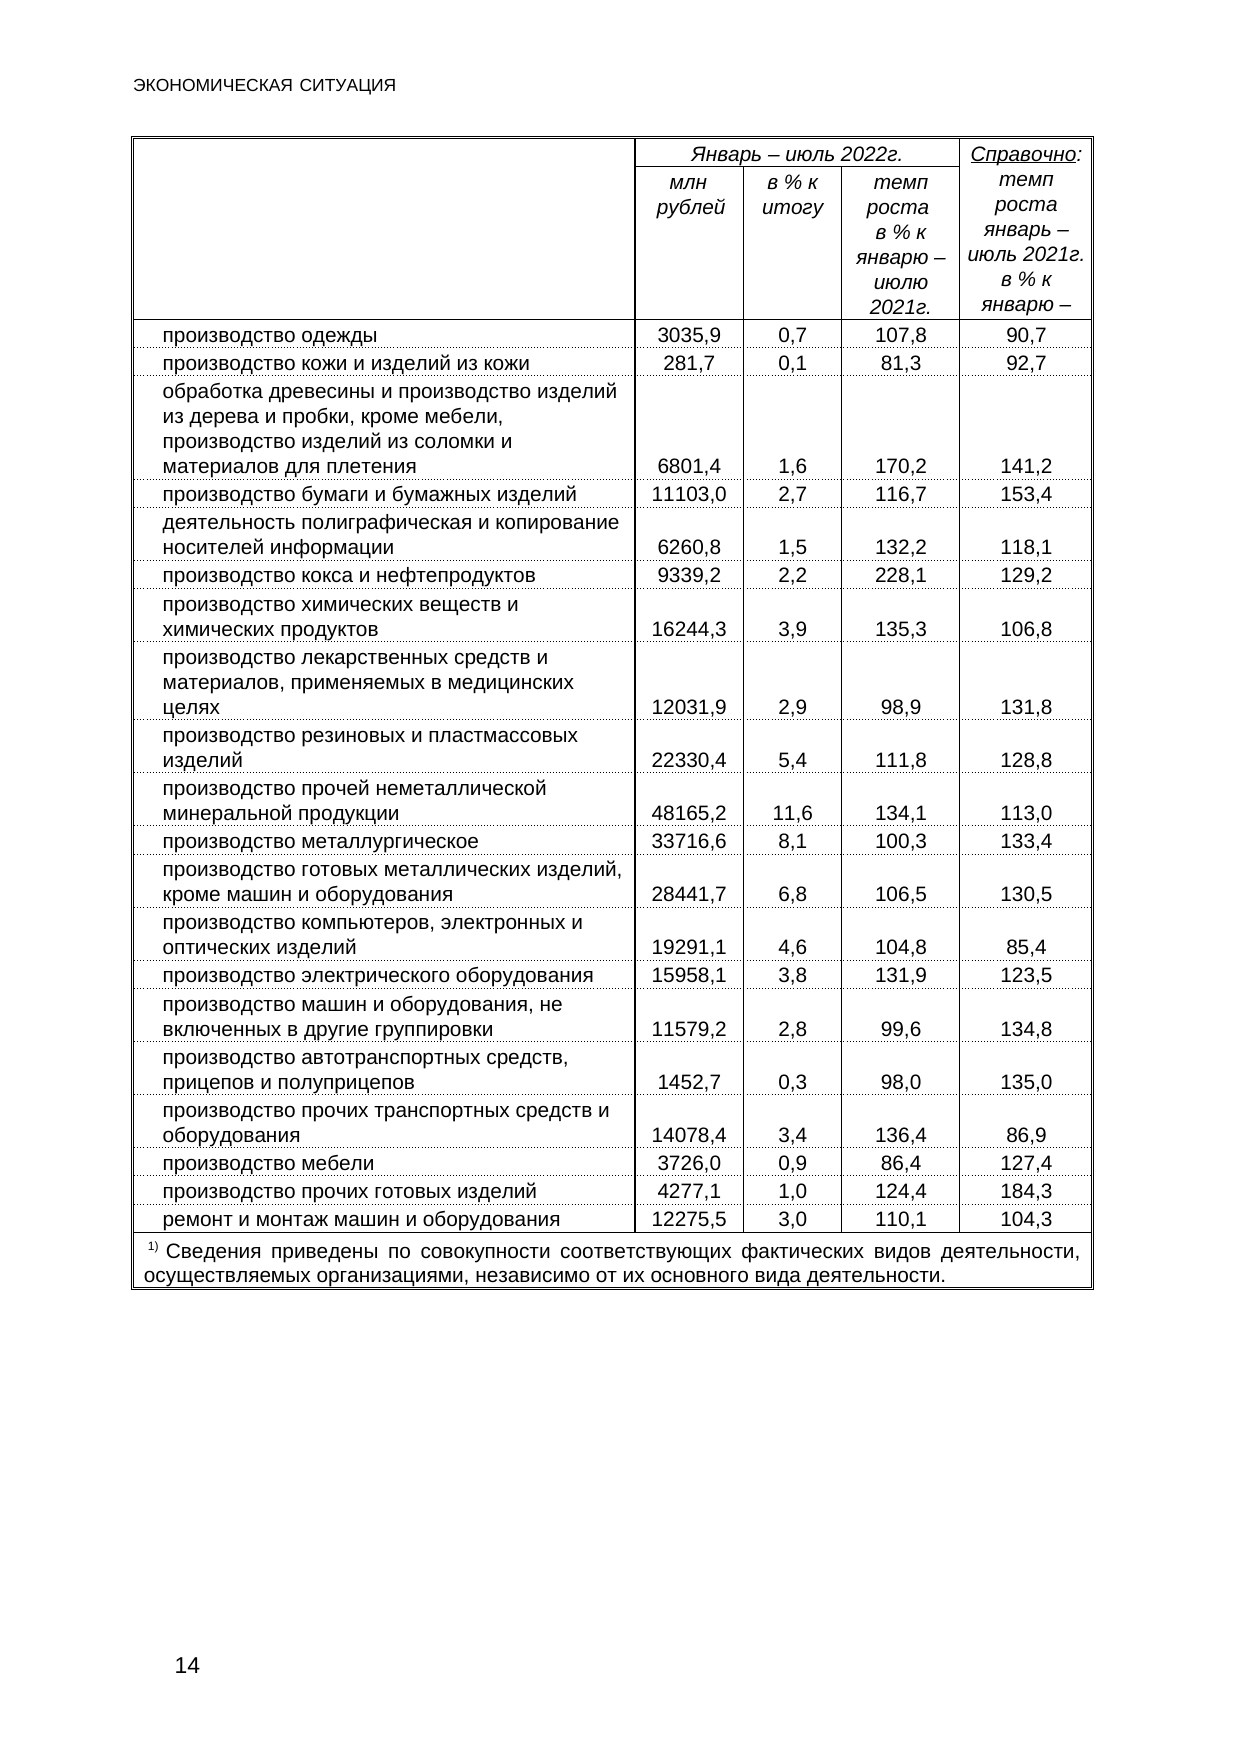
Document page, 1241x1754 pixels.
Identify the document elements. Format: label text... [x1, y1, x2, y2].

table_cell 16244,3 [636, 588, 743, 641]
table_cell 4,6 [744, 907, 841, 960]
table_cell 123,5 [960, 960, 1091, 988]
table_cell 113,0 [960, 772, 1091, 825]
table_cell 170,2 [842, 375, 959, 478]
table_cell обработка древесины и производство изделий из дерева и пробки, кроме мебели, производство изделий из соломки и материалов для плетения [134, 375, 634, 478]
table_cell 132,2 [842, 507, 959, 560]
table_cell производство одежды [134, 320, 634, 347]
table_cell 6801,4 [636, 375, 743, 478]
table_cell 3,0 [744, 1204, 841, 1232]
table_cell 2,7 [744, 479, 841, 507]
table_cell млн рублей [636, 167, 743, 319]
table_cell производство металлургическое [134, 825, 634, 853]
table_cell 99,6 [842, 988, 959, 1041]
table_cell 4277,1 [636, 1175, 743, 1203]
table_cell 15958,1 [636, 960, 743, 988]
table_cell производство лекарственных средств и материалов, применяемых в медицинских целях [134, 641, 634, 719]
table_cell 133,4 [960, 825, 1091, 853]
table_cell 86,9 [960, 1094, 1091, 1147]
table_cell 184,3 [960, 1175, 1091, 1203]
table_cell 134,8 [960, 988, 1091, 1041]
table_cell 135,3 [842, 588, 959, 641]
table_cell производство прочей неметаллической минеральной продукции [134, 772, 634, 825]
table_cell 98,9 [842, 641, 959, 719]
table_cell 90,7 [960, 320, 1091, 347]
table_header Справочно: темп роста январь – июль 2021г. в % к январю – июлю 2020г. [960, 139, 1091, 319]
table_cell 3726,0 [636, 1147, 743, 1175]
table_cell 81,3 [842, 347, 959, 375]
table_cell производство готовых металлических изделий, кроме машин и оборудования [134, 854, 634, 907]
table_cell 141,2 [960, 375, 1091, 478]
table_cell 135,0 [960, 1041, 1091, 1094]
table_cell 110,1 [842, 1204, 959, 1232]
table_cell 111,8 [842, 719, 959, 772]
table_header Январь – июль 2022г. [636, 139, 959, 166]
table_cell производство бумаги и бумажных изделий [134, 479, 634, 507]
table_cell 0,3 [744, 1041, 841, 1094]
table_cell 100,3 [842, 825, 959, 853]
table_cell 98,0 [842, 1041, 959, 1094]
table_cell 11,6 [744, 772, 841, 825]
table_cell 86,4 [842, 1147, 959, 1175]
table_cell производство резиновых и пластмассовых изделий [134, 719, 634, 772]
table_cell 1452,7 [636, 1041, 743, 1094]
table_cell производство автотранспортных средств, прицепов и полуприцепов [134, 1041, 634, 1094]
table_cell 0,9 [744, 1147, 841, 1175]
table_cell 1,5 [744, 507, 841, 560]
table_cell 1) Сведения приведены по совокупности соответствующих фактических видов деятельности, осуществляемых организациями, независимо от их основного вида деятельности. [134, 1233, 1091, 1287]
table_cell 2,9 [744, 641, 841, 719]
table_cell 3035,9 [636, 320, 743, 347]
table_cell 3,9 [744, 588, 841, 641]
table_cell 107,8 [842, 320, 959, 347]
table_cell 1,6 [744, 375, 841, 478]
table_cell 0,1 [744, 347, 841, 375]
table_cell 12275,5 [636, 1204, 743, 1232]
table_cell 130,5 [960, 854, 1091, 907]
table_cell 136,4 [842, 1094, 959, 1147]
table_cell 28441,7 [636, 854, 743, 907]
table_cell 124,4 [842, 1175, 959, 1203]
table_cell 104,3 [960, 1204, 1091, 1232]
table_cell 2,2 [744, 560, 841, 588]
table_cell 131,9 [842, 960, 959, 988]
table_cell 281,7 [636, 347, 743, 375]
table_cell 3,4 [744, 1094, 841, 1147]
table_cell 14078,4 [636, 1094, 743, 1147]
table_cell производство кокса и нефтепродуктов [134, 560, 634, 588]
table_cell 153,4 [960, 479, 1091, 507]
table_cell 128,8 [960, 719, 1091, 772]
table_cell 6,8 [744, 854, 841, 907]
table_cell 0,7 [744, 320, 841, 347]
table_cell 85,4 [960, 907, 1091, 960]
table_cell 11579,2 [636, 988, 743, 1041]
table_cell 106,5 [842, 854, 959, 907]
table_cell производство мебели [134, 1147, 634, 1175]
table_cell ремонт и монтаж машин и оборудования [134, 1204, 634, 1232]
table_cell 106,8 [960, 588, 1091, 641]
table_cell 5,4 [744, 719, 841, 772]
table_cell 33716,6 [636, 825, 743, 853]
table_cell 2,8 [744, 988, 841, 1041]
table_cell 22330,4 [636, 719, 743, 772]
table_cell производство прочих транспортных средств и оборудования [134, 1094, 634, 1147]
table_cell 92,7 [960, 347, 1091, 375]
table_cell 118,1 [960, 507, 1091, 560]
table_cell 6260,8 [636, 507, 743, 560]
table_cell 11103,0 [636, 479, 743, 507]
table_cell темп роста в % к январю – июлю 2021г. [842, 167, 959, 319]
table_cell производство компьютеров, электронных и оптических изделий [134, 907, 634, 960]
table_cell 127,4 [960, 1147, 1091, 1175]
table_cell 116,7 [842, 479, 959, 507]
table_cell 131,8 [960, 641, 1091, 719]
table_cell производство прочих готовых изделий [134, 1175, 634, 1203]
table_cell деятельность полиграфическая и копирование носителей информации [134, 507, 634, 560]
table_header [134, 139, 634, 319]
table_cell в % к итогу [744, 167, 841, 319]
table_cell 48165,2 [636, 772, 743, 825]
table_cell 228,1 [842, 560, 959, 588]
table_cell 8,1 [744, 825, 841, 853]
table_cell 9339,2 [636, 560, 743, 588]
table_cell 134,1 [842, 772, 959, 825]
table_cell производство электрического оборудования [134, 960, 634, 988]
table_cell 129,2 [960, 560, 1091, 588]
table_cell 1,0 [744, 1175, 841, 1203]
table_cell 19291,1 [636, 907, 743, 960]
table_cell производство машин и оборудования, не включенных в другие группировки [134, 988, 634, 1041]
table_cell производство химических веществ и химических продуктов [134, 588, 634, 641]
table_cell 104,8 [842, 907, 959, 960]
table_cell производство кожи и изделий из кожи [134, 347, 634, 375]
table_cell 3,8 [744, 960, 841, 988]
table_cell 12031,9 [636, 641, 743, 719]
